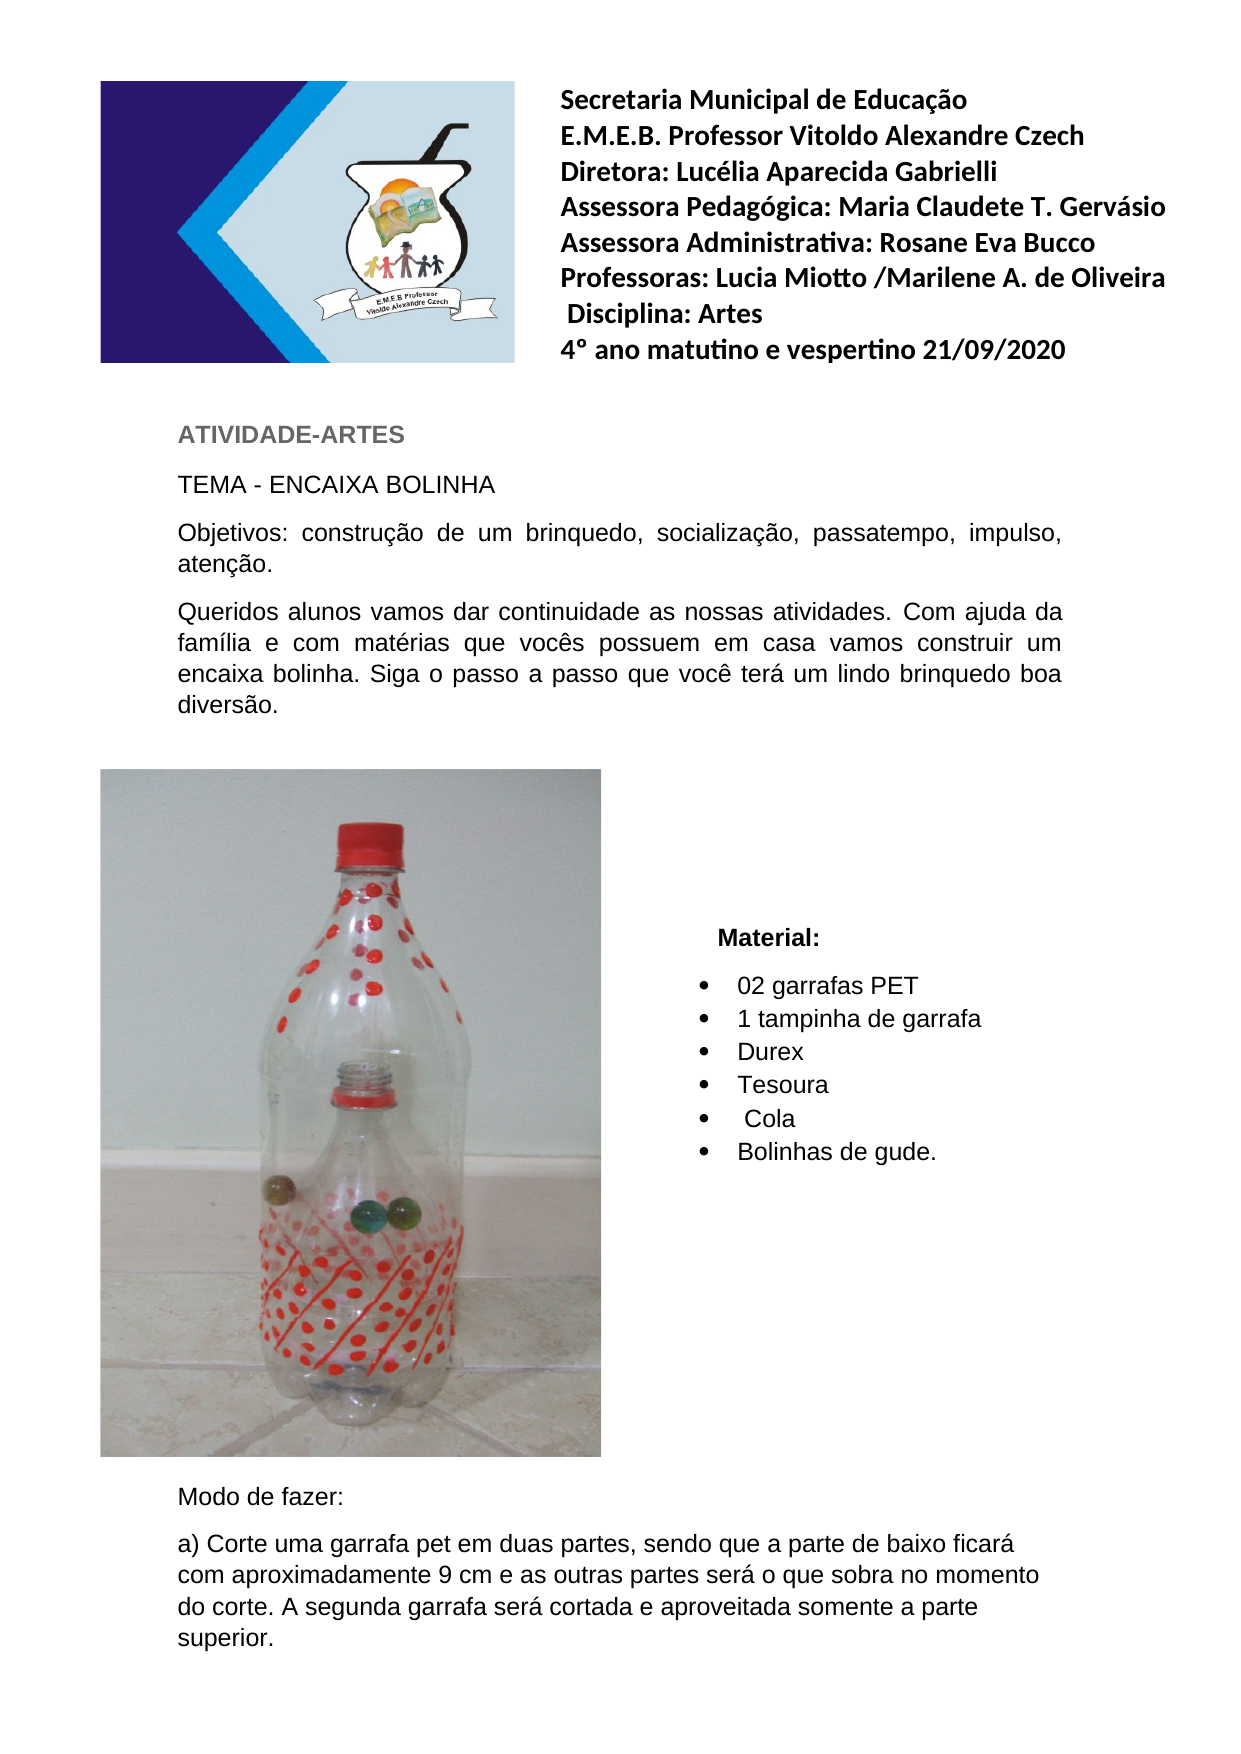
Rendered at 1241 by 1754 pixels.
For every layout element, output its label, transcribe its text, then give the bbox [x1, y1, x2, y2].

text a) Corte uma garrafa pet em duas partes, sendo que a parte de baixo ficará com aproximadamente 9 cm e as outras partes será o que sobra no momento do corte. A segunda garrafa será cortada e aproveitada somente a parte superior. [177, 1529, 1063, 1651]
text ATIVIDADE-ARTES [177, 408, 1063, 449]
text Modo de fazer: [177, 1482, 1063, 1511]
picture [100, 769, 602, 1457]
picture [100, 81, 310, 363]
text Objetivos: construção de um brinquedo, socialização, passatempo, impulso, atenção. [177, 518, 1063, 578]
picture [218, 81, 515, 363]
text TEMA - ENCAIXA BOLINHA [177, 470, 1063, 499]
text Queridos alunos vamos dar continuidade as nossas atividades. Com ajuda da família e com matérias que vocês possuem em casa vamos construir um encaixa bolinha. Siga o passo a passo que você terá um lindo brinquedo boa diversão. [177, 597, 1063, 718]
